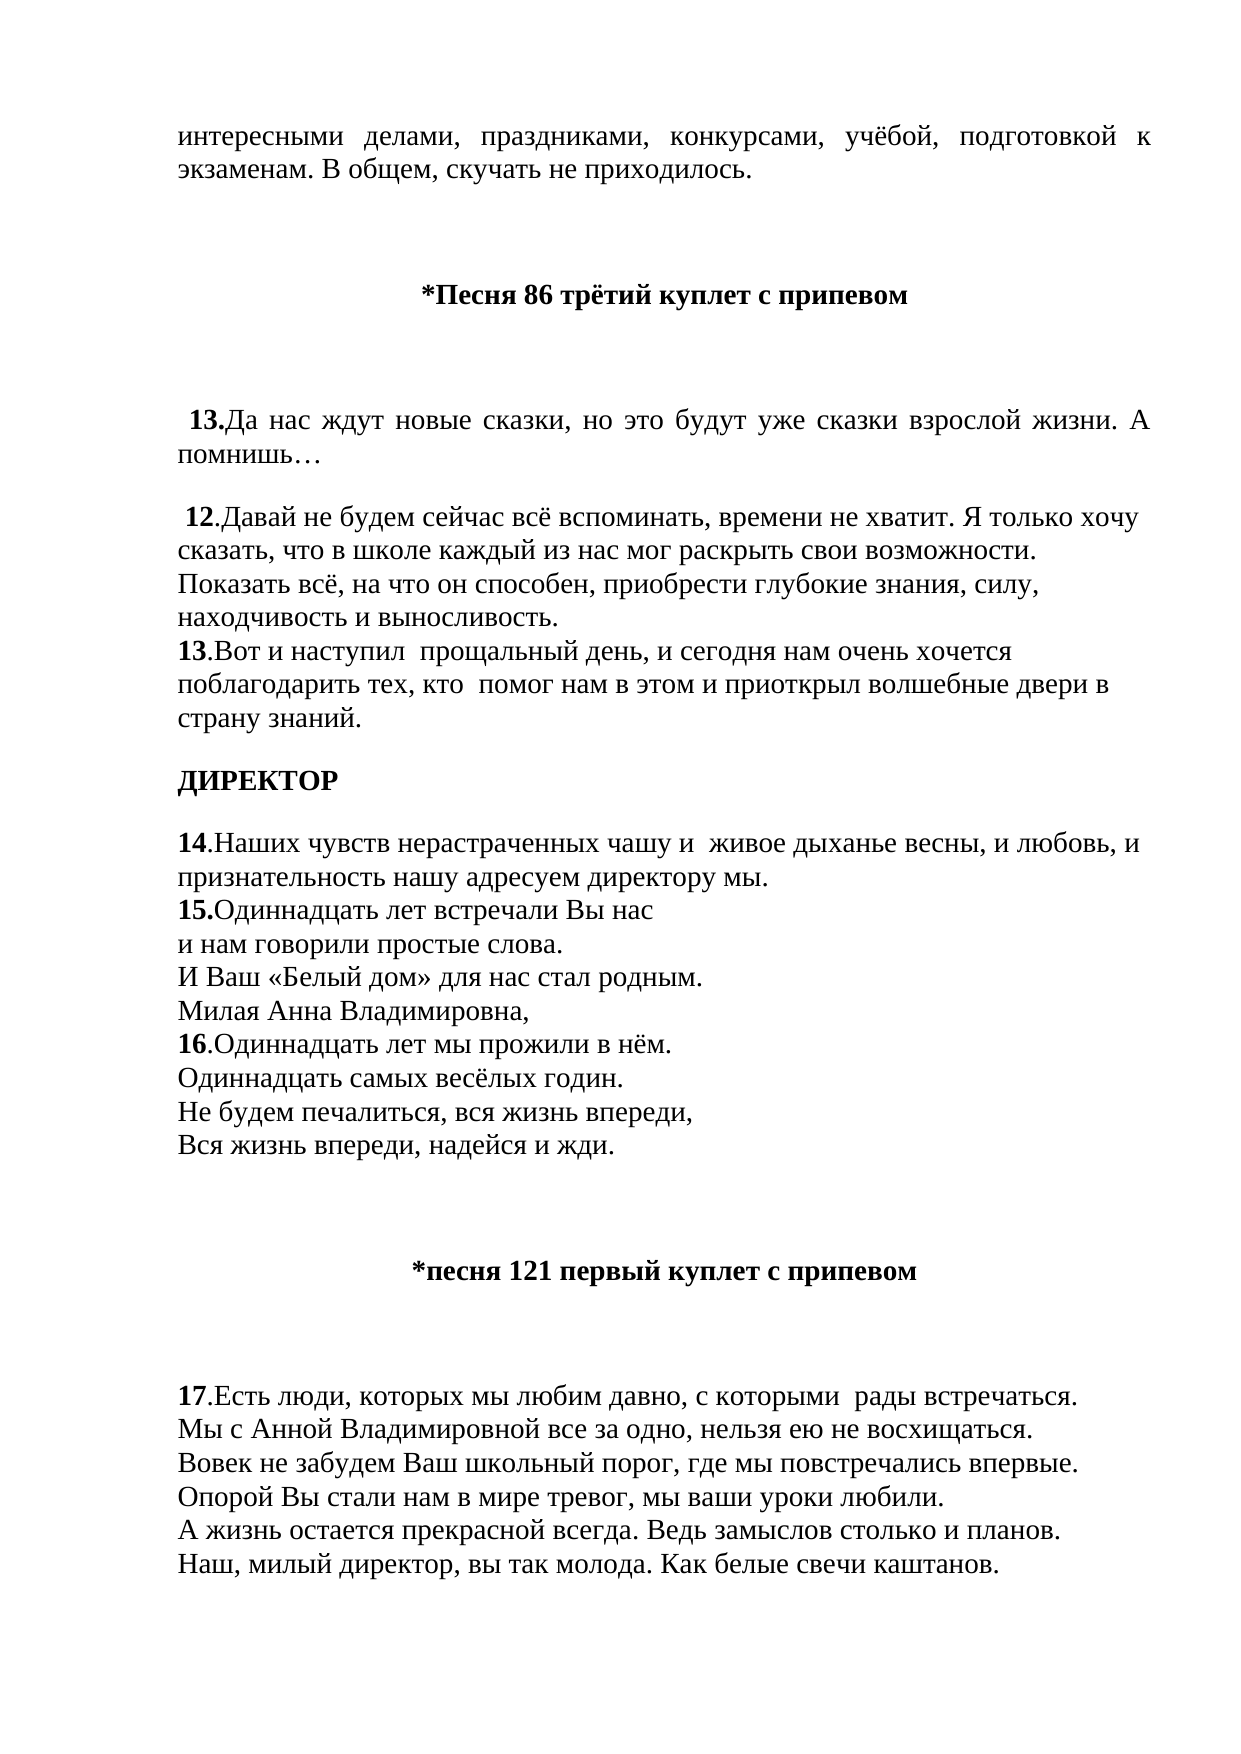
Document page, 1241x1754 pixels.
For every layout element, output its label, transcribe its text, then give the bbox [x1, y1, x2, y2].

text 13.Да нас ждут новые сказки, но это будут уже сказки взрослой жизни. А помнишь… [177, 402, 1152, 469]
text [177, 118, 1152, 185]
text *песня 121 первый куплет с припевом [177, 1253, 1152, 1286]
text 17.Есть люди, которых мы любим давно, с которыми рады встречаться. Мы с Анной Владимировной все за одно, нельзя ею не восхищаться. Вовек не забудем Ваш школьный порог, где мы повстречались впервые. Опорой Вы стали нам в мире тревог, мы ваши уроки любили. А жизнь остается прекрасной всегда. Ведь замыслов столько и планов. Наш, милый директор, вы так молода. Как белые свечи каштанов. [177, 1378, 1152, 1579]
text ДИРЕКТОР [177, 763, 1152, 796]
text *Песня 86 трётий куплет с припевом [177, 277, 1152, 311]
text 12.Давай не будем сейчас всё вспоминать, времени не хватит. Я только хочу сказать, что в школе каждый из нас мог раскрыть свои возможности. Показать всё, на что он способен, приобрести глубокие знания, силу, находчивость и выносливость. 13.Вот и наступил прощальный день, и сегодня нам очень хочется поблагодарить тех, кто помог нам в этом и приоткрыл волшебные двери в страну знаний. [177, 499, 1152, 733]
text 14.Наших чувств нерастраченных чашу и живое дыханье весны, и любовь, и признательность нашу адресуем директору мы. 15.Одиннадцать лет встречали Вы нас и нам говорили простые слова. И Ваш «Белый дом» для нас стал родным. Милая Анна Владимировна, 16.Одиннадцать лет мы прожили в нём. Одиннадцать самых весёлых годин. Не будем печалиться, вся жизнь впереди, Вся жизнь впереди, надейся и жди. [177, 825, 1152, 1161]
